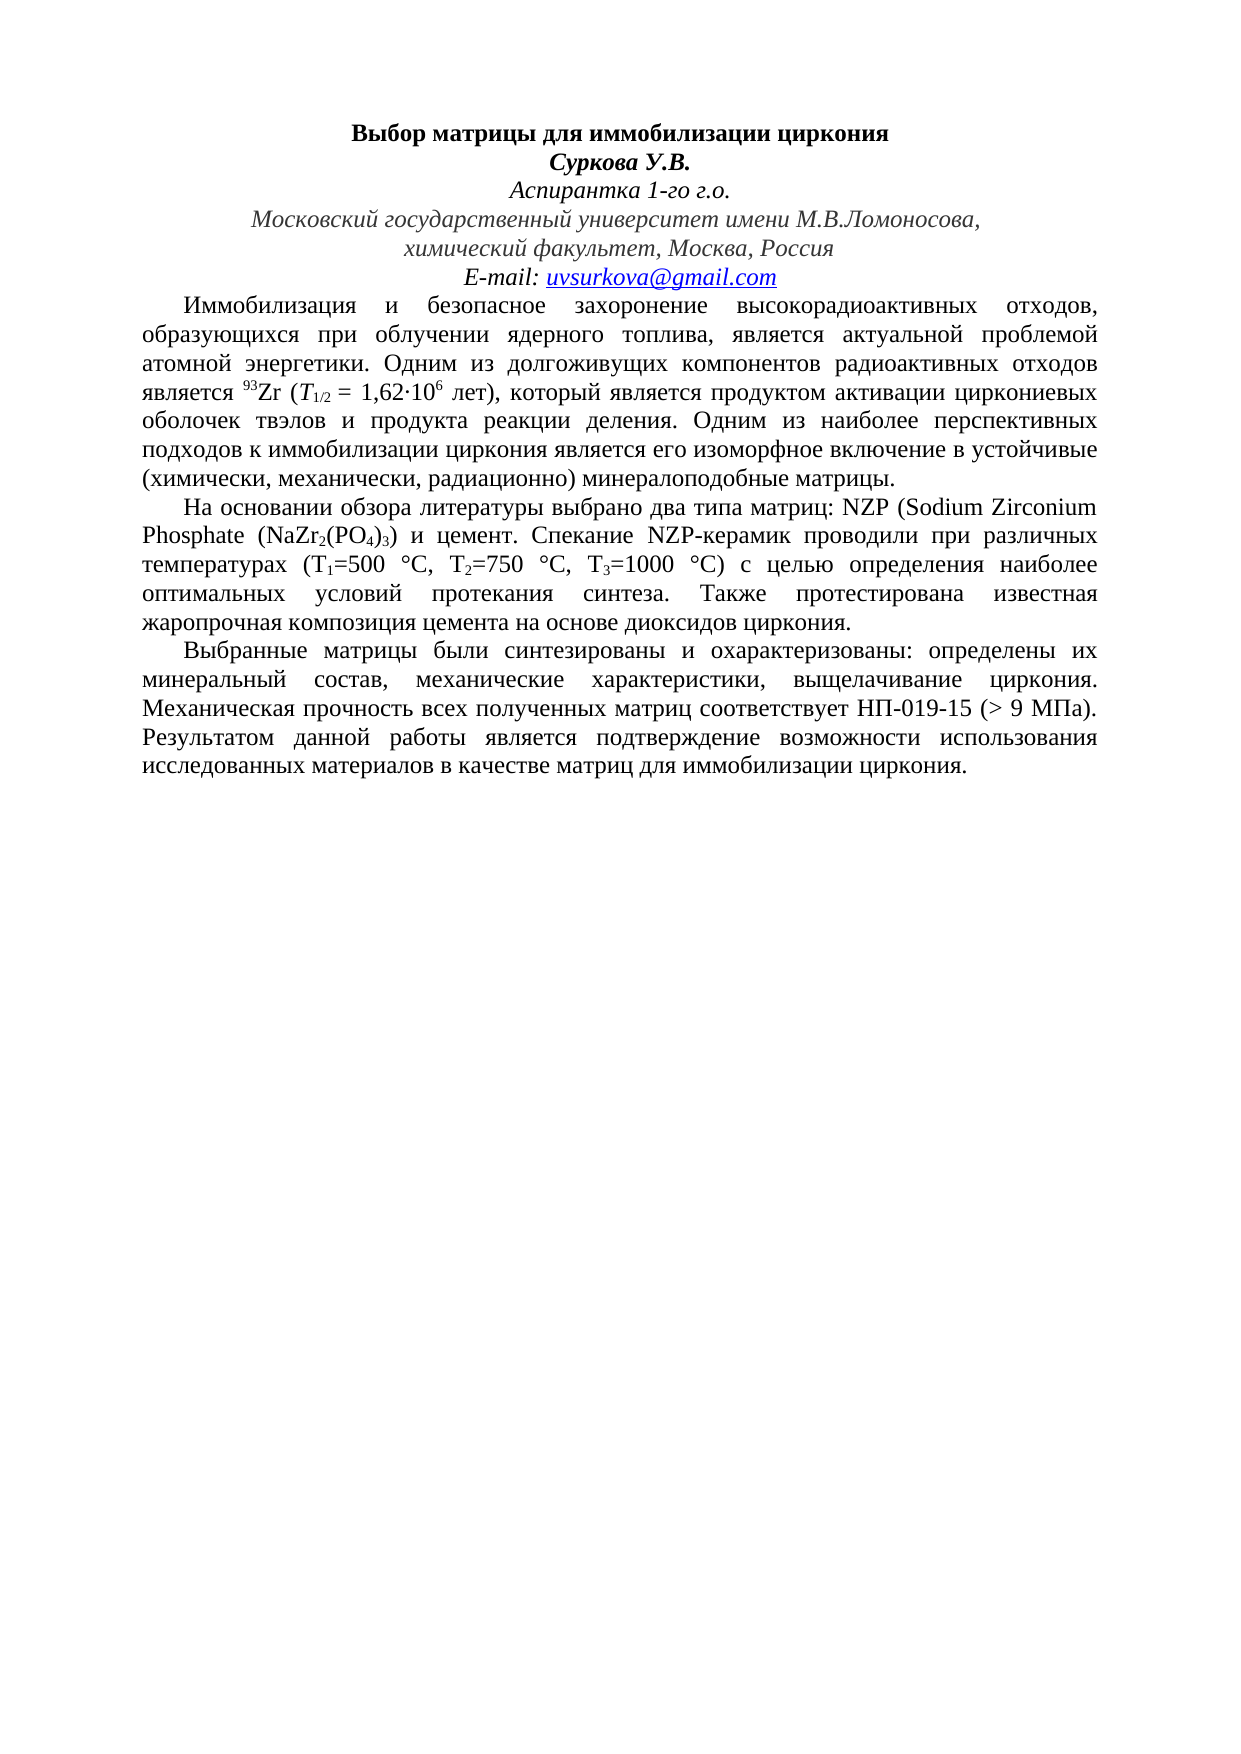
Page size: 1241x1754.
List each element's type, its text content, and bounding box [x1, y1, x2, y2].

text Московский государственный университет имени М.В.Ломоносова, химический факультет, Москва, Россия [142, 204, 404, 262]
text E-mail: uvsurkova@gmail.com [142, 262, 1098, 291]
text На основании обзора литературы выбрано два типа матриц: NZP (Sodium Zirconium Phosphate (NaZr2(PO4)3) и цемент. Спекание NZP-керамик проводили при различных температурах (T1=500 °C, T2=750 °C, T3=1000 °C) с целью определения наиболее оптимальных условий протекания синтеза. Также протестирована известная жаропрочная композиция цемента на основе диоксидов циркония. [142, 492, 1098, 636]
text Московский государственный университет имени М.В.Ломоносова, химический факультет, Москва, Россия [834, 204, 1098, 262]
text Выбор матрицы для иммобилизации циркония [142, 118, 1098, 147]
text Аспирантка 1-го г.о. [142, 176, 1098, 204]
text Выбранные матрицы были синтезированы и охарактеризованы: определены их минеральный состав, механические характеристики, выщелачивание циркония. Механическая прочность всех полученных матриц соответствует НП-019-15 (> 9 МПа). Результатом данной работы является подтверждение возможности использования исследованных материалов в качестве матриц для иммобилизации циркония. [142, 636, 1098, 779]
text Суркова У.В. [142, 147, 1098, 176]
text Иммобилизация и безопасное захоронение высокорадиоактивных отходов, образующихся при облучении ядерного топлива, является актуальной проблемой атомной энергетики. Одним из долгоживущих компонентов радиоактивных отходов является 93Zr (Т1/2 = 1,62∙106 лет), который является продуктом активации циркониевых оболочек твэлов и продукта реакции деления. Одним из наиболее перспективных подходов к иммобилизации циркония является его изоморфное включение в устойчивые (химически, механически, радиационно) минералоподобные матрицы. [142, 291, 1098, 492]
